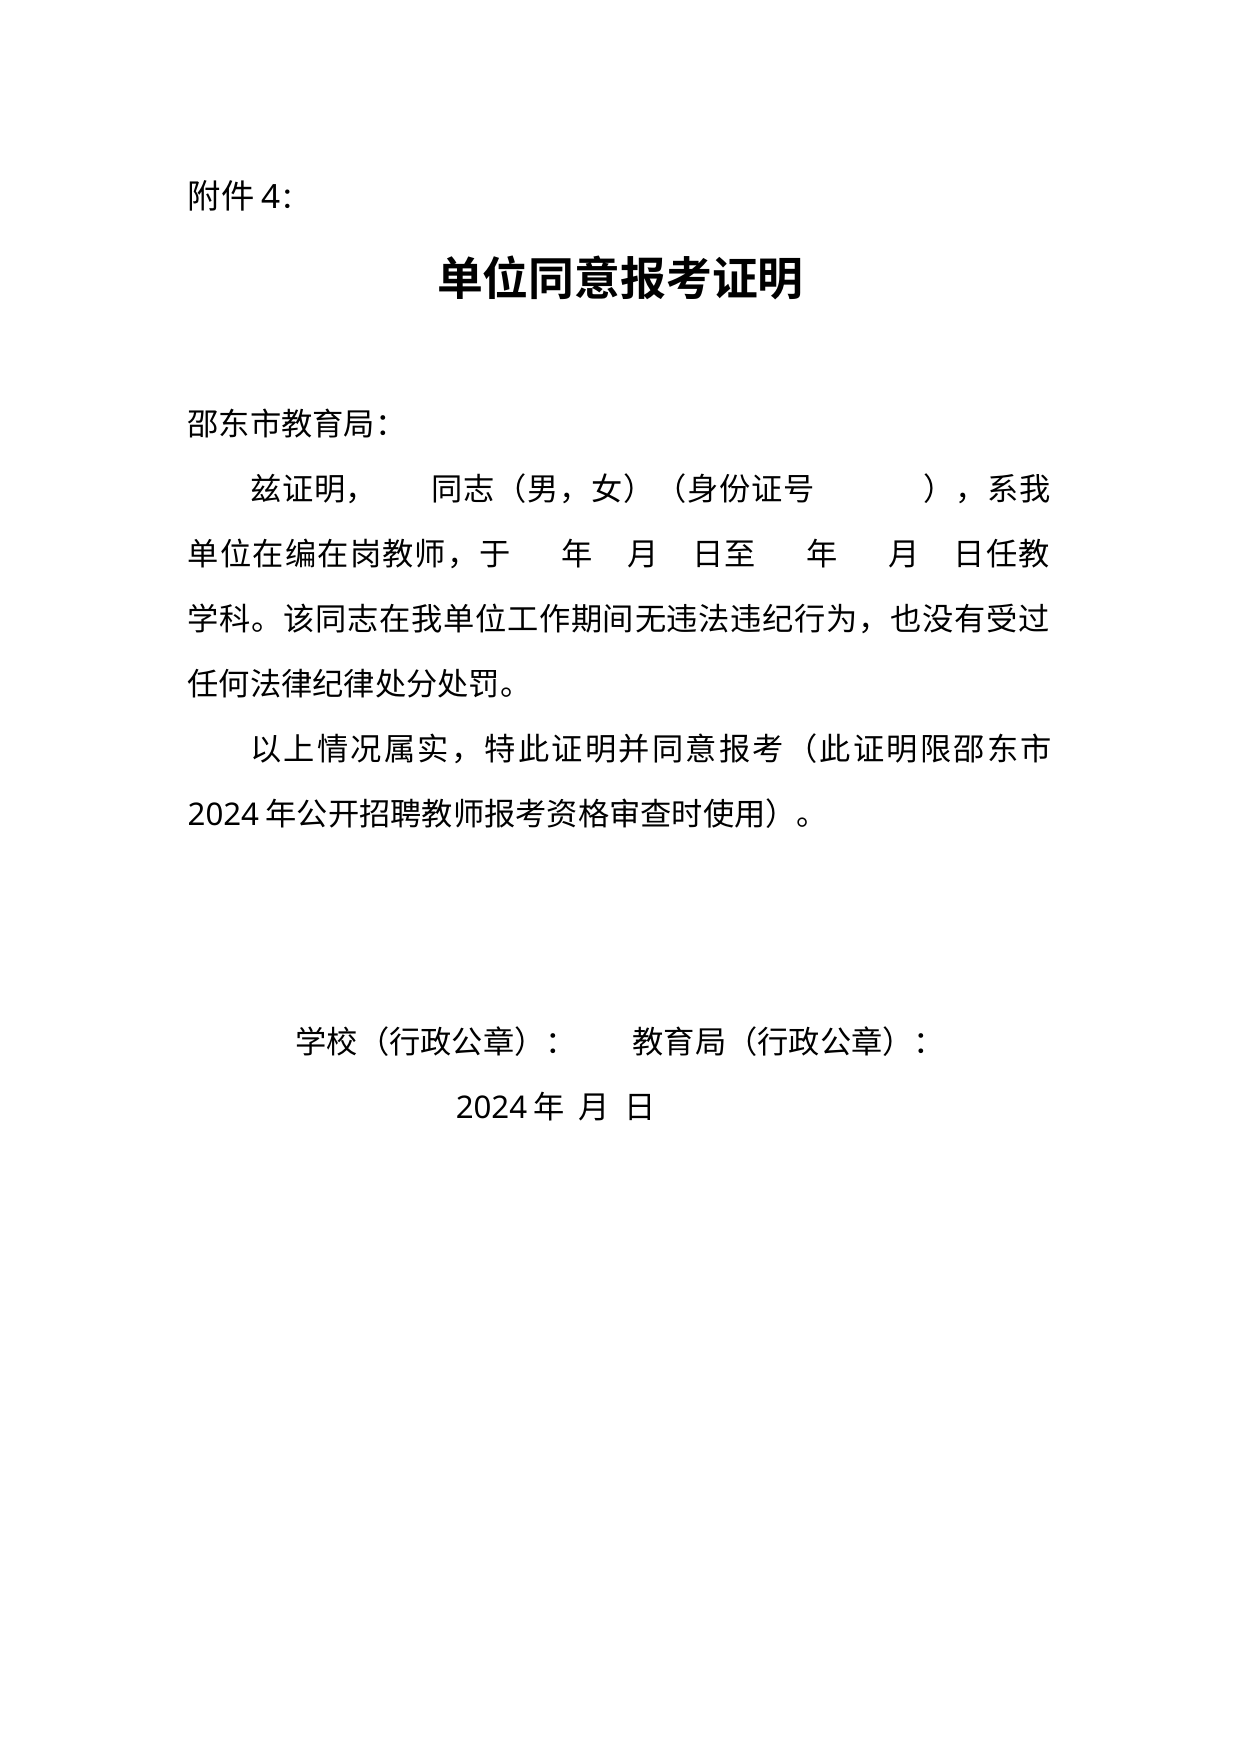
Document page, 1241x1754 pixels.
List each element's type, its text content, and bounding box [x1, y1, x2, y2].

text 邵东市教育局： [187, 389, 1053, 454]
text 以上情况属实，特此证明并同意报考（此证明限邵东市2024年公开招聘教师报考资格审查时使用）。 [187, 714, 1053, 844]
text 单位同意报考证明 [187, 227, 1053, 324]
text 学校（行政公章）： 教育局（行政公章）： [187, 1007, 1053, 1072]
text 兹证明， 同志（男，女）（身份证号 ），系我单位在编在岗教师，于 年 月 日至 年 月 日任教 学科。该同志在我单位工作期间无违法违纪行为，也没有受过任何法律纪律处分处罚。 [187, 454, 1053, 714]
text 2024年 月 日 [187, 1072, 1053, 1137]
text 附件4： [187, 162, 1053, 227]
